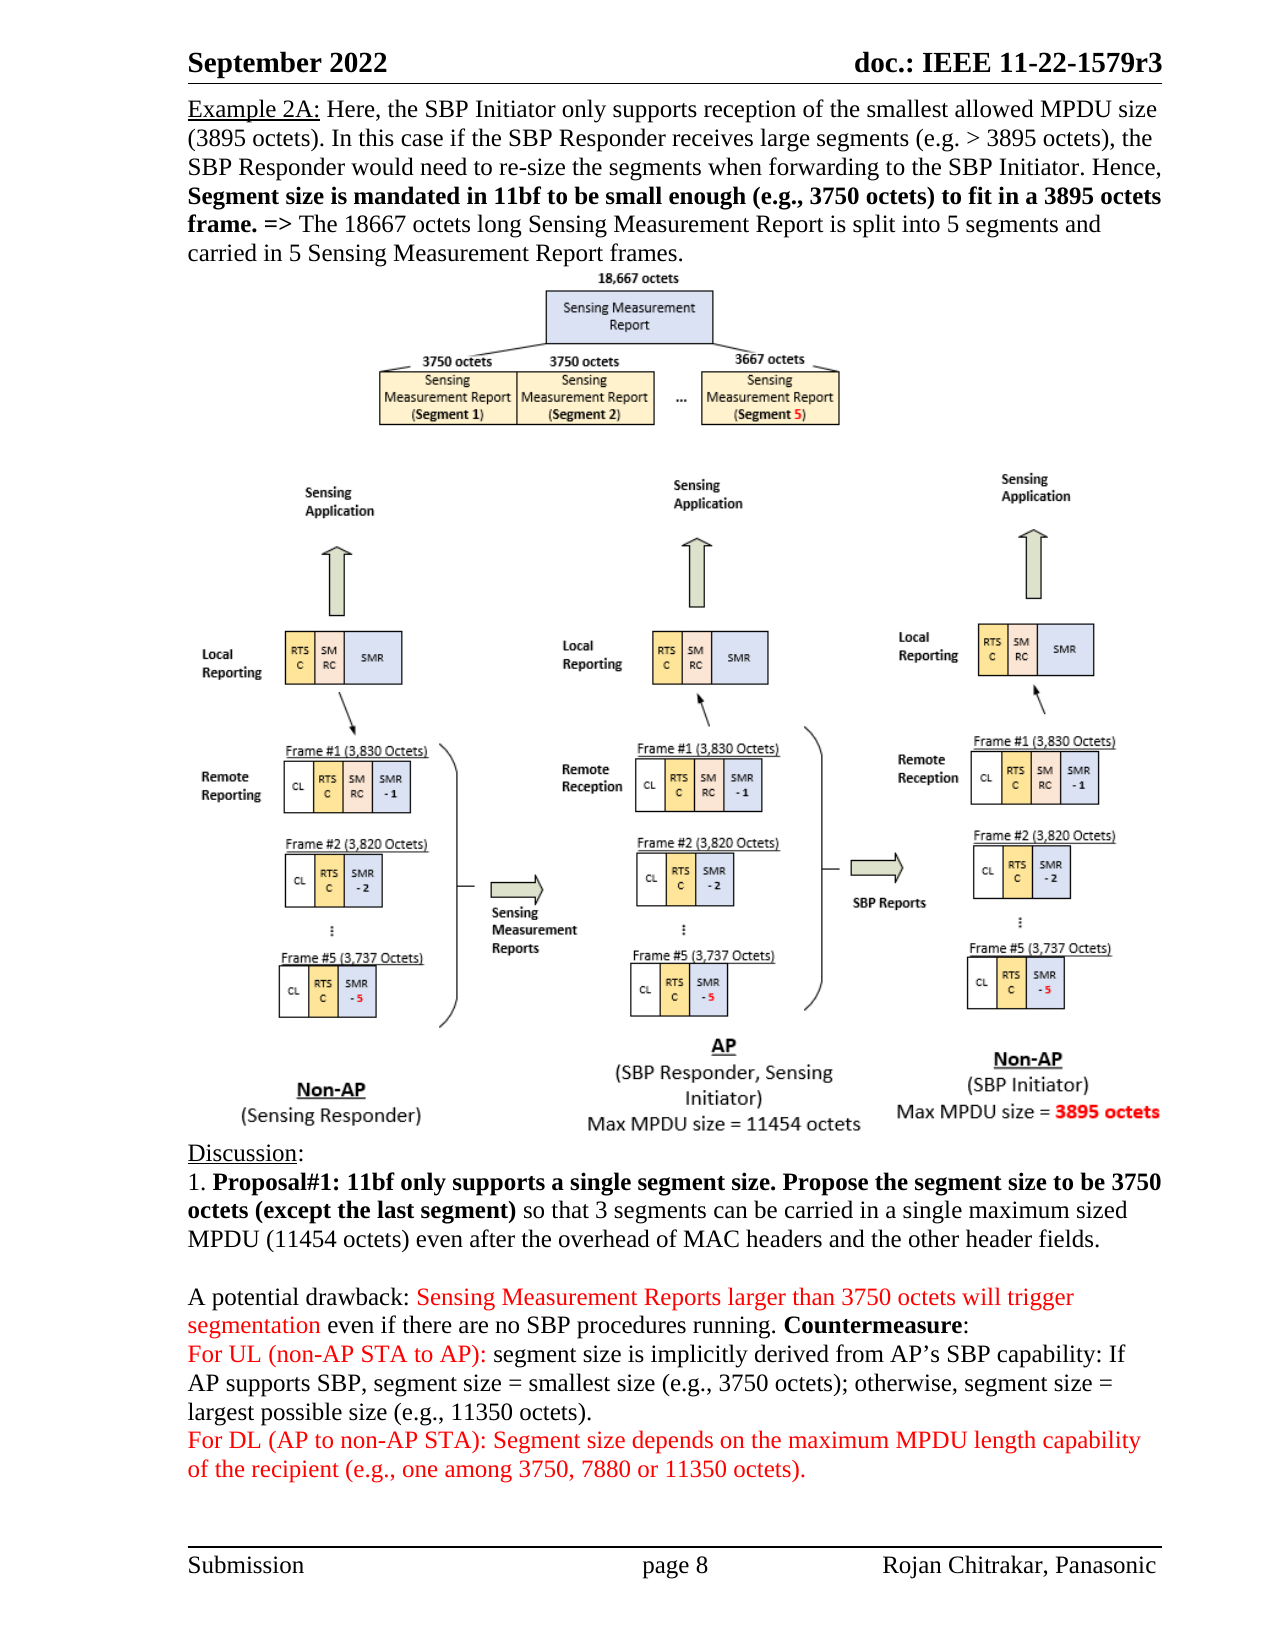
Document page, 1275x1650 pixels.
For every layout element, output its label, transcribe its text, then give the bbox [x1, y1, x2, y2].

picture [187, 267, 1163, 1138]
text For DL (AP to non-AP STA): Segment size depends on the maximum MPDU length capability of the recipient (e.g., one among 3750, 7880 or 11350 octets). [187, 1426, 1162, 1483]
text Discussion: [187, 1138, 1162, 1167]
text Example 2A: Here, the SBP Initiator only supports reception of the smallest allowed MPDU size (3895 octets). In this case if the SBP Responder receives large segments (e.g. > 3895 octets), the SBP Responder would need to re-size the segments when forwarding to the SBP Initiator. Hence, Segment size is mandated in 11bf to be small enough (e.g., 3750 octets) to fit in a 3895 octets frame. => The 18667 octets long Sensing Measurement Report is split into 5 segments and carried in 5 Sensing Measurement Report frames. [187, 94, 1162, 267]
text 1. Proposal#1: 11bf only supports a single segment size. Propose the segment size to be 3750 octets (except the last segment) so that 3 segments can be carried in a single maximum sized MPDU (11454 octets) even after the overhead of MAC headers and the other header fields. [187, 1167, 1162, 1253]
text A potential drawback: Sensing Measurement Reports larger than 3750 octets will trigger segmentation even if there are no SBP procedures running. Countermeasure: [187, 1282, 1162, 1339]
text For UL (non-AP STA to AP): segment size is implicitly derived from AP’s SBP capability: If AP supports SBP, segment size = smallest size (e.g., 3750 octets); otherwise, segment size = largest possible size (e.g., 11350 octets). [187, 1339, 1162, 1426]
